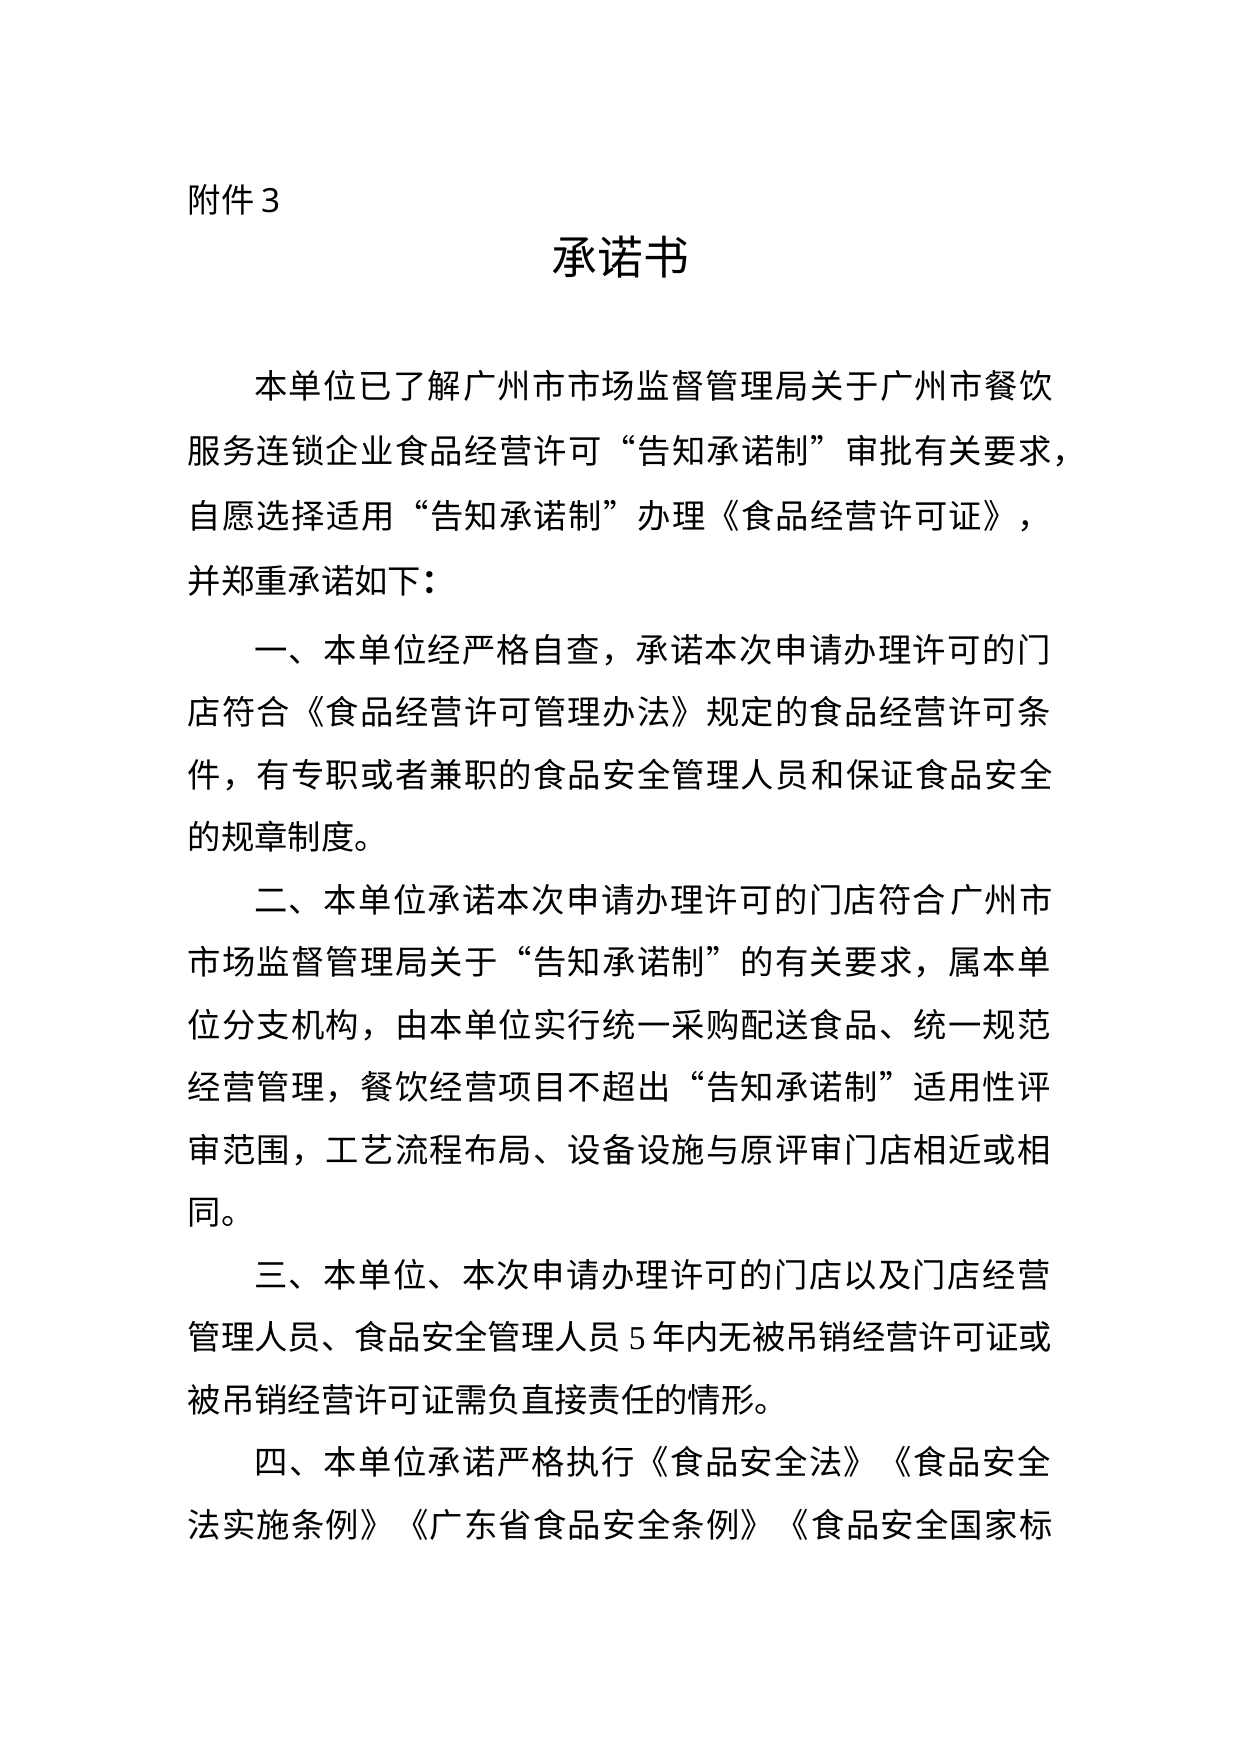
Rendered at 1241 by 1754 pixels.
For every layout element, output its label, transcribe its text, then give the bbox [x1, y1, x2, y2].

text 二、本单位承诺本次申请办理许可的门店符合广州市市场监督管理局关于“告知承诺制”的有关要求，属本单位分支机构，由本单位实行统一采购配送食品、统一规范经营管理，餐饮经营项目不超出“告知承诺制”适用性评审范围，工艺流程布局、设备设施与原评审门店相近或相同。 [187, 862, 1053, 1237]
text 附件3 [187, 162, 1053, 224]
text 三、本单位、本次申请办理许可的门店以及门店经营管理人员、食品安全管理人员5年内无被吊销经营许可证或被吊销经营许可证需负直接责任的情形。 [187, 1237, 1053, 1424]
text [187, 1424, 1053, 1549]
subtitle 本单位已了解广州市市场监督管理局关于广州市餐饮服务连锁企业食品经营许可“告知承诺制”审批有关要求，自愿选择适用“告知承诺制”办理《食品经营许可证》，并郑重承诺如下： [187, 352, 1053, 612]
text 承诺书 [187, 224, 1053, 287]
text 一、本单位经严格自查，承诺本次申请办理许可的门店符合《食品经营许可管理办法》规定的食品经营许可条件，有专职或者兼职的食品安全管理人员和保证食品安全的规章制度。 [187, 612, 1053, 862]
